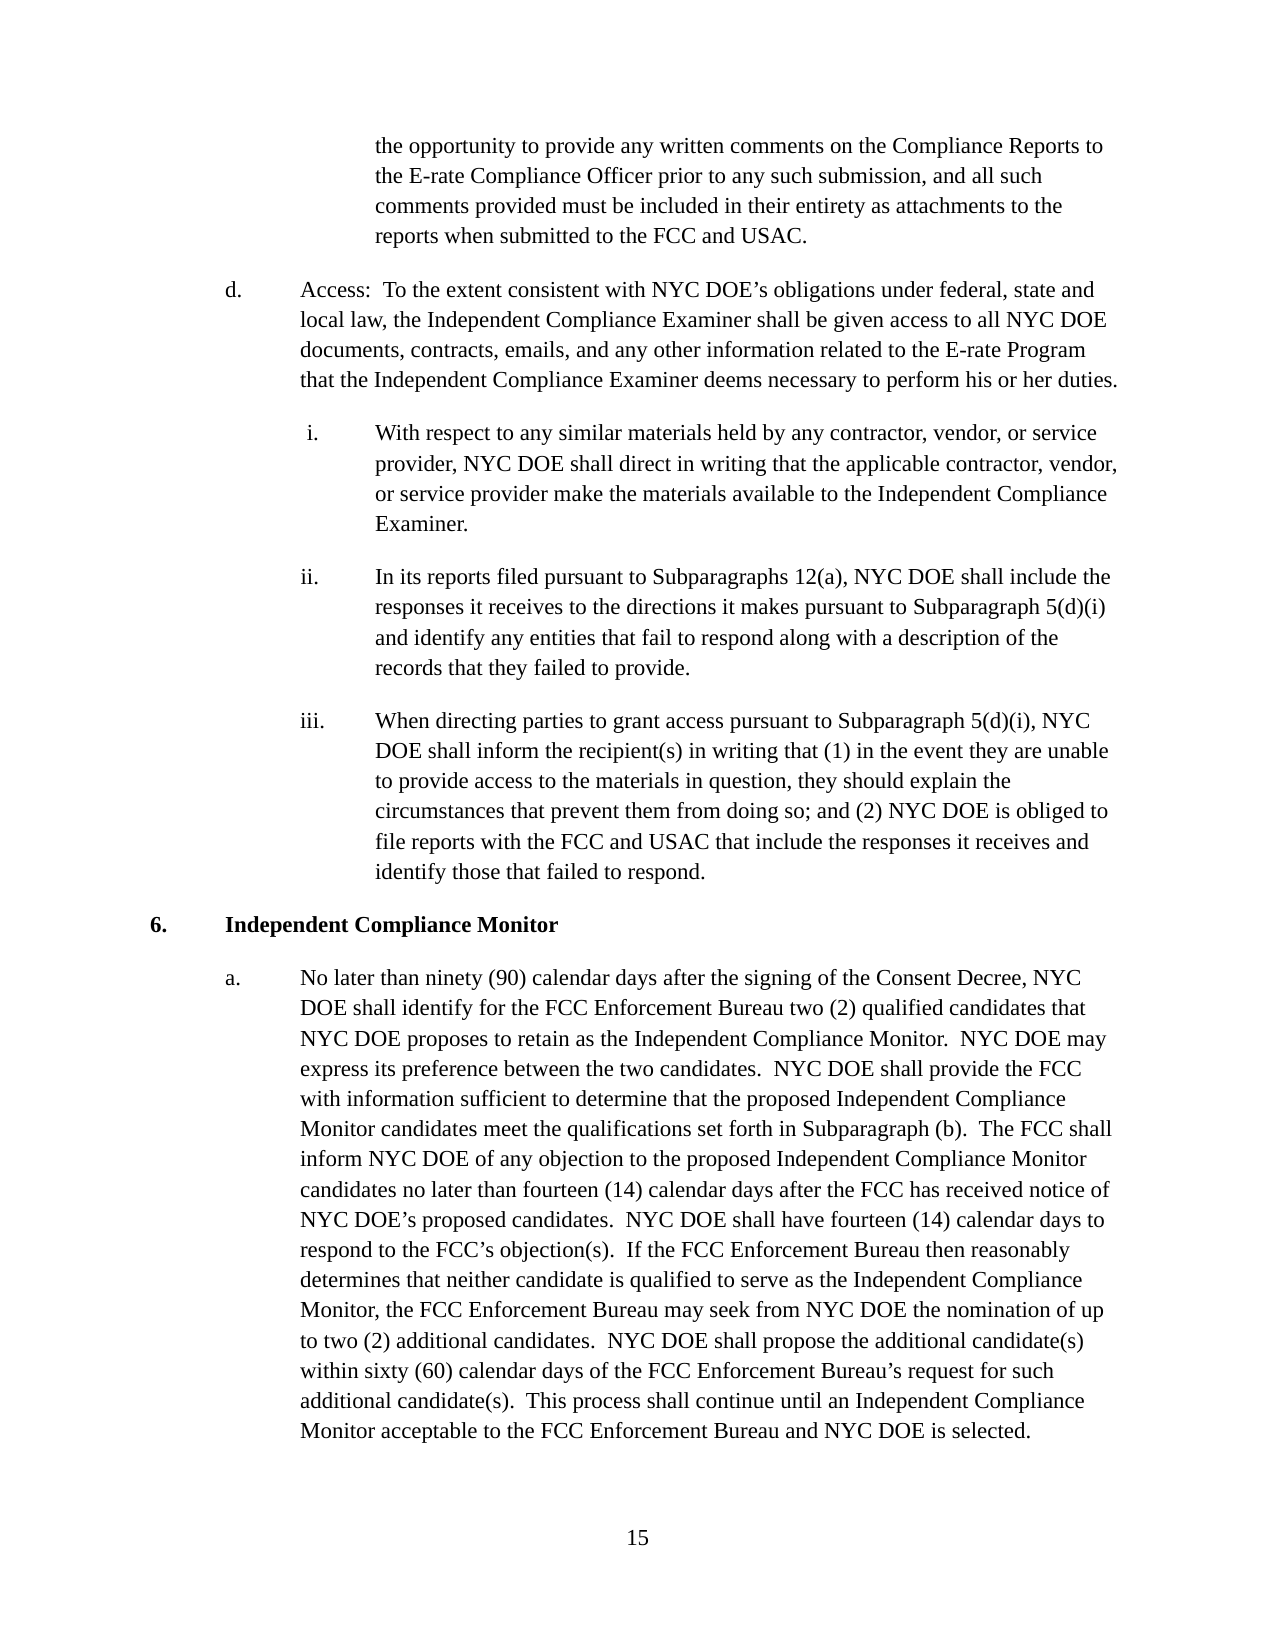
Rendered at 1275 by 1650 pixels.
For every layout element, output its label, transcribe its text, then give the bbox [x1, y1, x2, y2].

text iii. When directing parties to grant access pursuant to Subparagraph 5(d)(i), NYC DOE shall inform the recipient(s) in writing that (1) in the event they are unable to provide access to the materials in question, they should explain the circumstances that prevent them from doing so; and (2) NYC DOE is obliged to file reports with the FCC and USAC that include the responses it receives and identify those that failed to respond. [300, 707, 1125, 884]
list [319, 132, 1125, 249]
list Access: To the extent consistent with NYC DOE’s obligations under federal, state and local law, the Independent Compliance Examiner shall be given access to all NYC DOE documents, contracts, emails, and any other information related to the E-rate Program that the Independent Compliance Examiner deems necessary to perform his or her duties. [225, 276, 1125, 393]
list With respect to any similar materials held by any contractor, vendor, or service provider, NYC DOE shall direct in writing that the applicable contractor, vendor, or service provider make the materials available to the Independent Compliance Examiner. [319, 419, 1125, 536]
text 6. Independent Compliance Monitor [150, 911, 1125, 937]
list No later than ninety (90) calendar days after the signing of the Consent Decree, NYC DOE shall identify for the FCC Enforcement Bureau two (2) qualified candidates that NYC DOE proposes to retain as the Independent Compliance Monitor. NYC DOE may express its preference between the two candidates. NYC DOE shall provide the FCC with information sufficient to determine that the proposed Independent Compliance Monitor candidates meet the qualifications set forth in Subparagraph (b). The FCC shall inform NYC DOE of any objection to the proposed Independent Compliance Monitor candidates no later than fourteen (14) calendar days after the FCC has received notice of NYC DOE’s proposed candidates. NYC DOE shall have fourteen (14) calendar days to respond to the FCC’s objection(s). If the FCC Enforcement Bureau then reasonably determines that neither candidate is qualified to serve as the Independent Compliance Monitor, the FCC Enforcement Bureau may seek from NYC DOE the nomination of up to two (2) additional candidates. NYC DOE shall propose the additional candidate(s) within sixty (60) calendar days of the FCC Enforcement Bureau’s request for such additional candidate(s). This process shall continue until an Independent Compliance Monitor acceptable to the FCC Enforcement Bureau and NYC DOE is selected. [225, 964, 1125, 1444]
list In its reports filed pursuant to Subparagraphs 12(a), NYC DOE shall include the responses it receives to the directions it makes pursuant to Subparagraph 5(d)(i) and identify any entities that fail to respond along with a description of the records that they failed to provide. [319, 563, 1125, 680]
